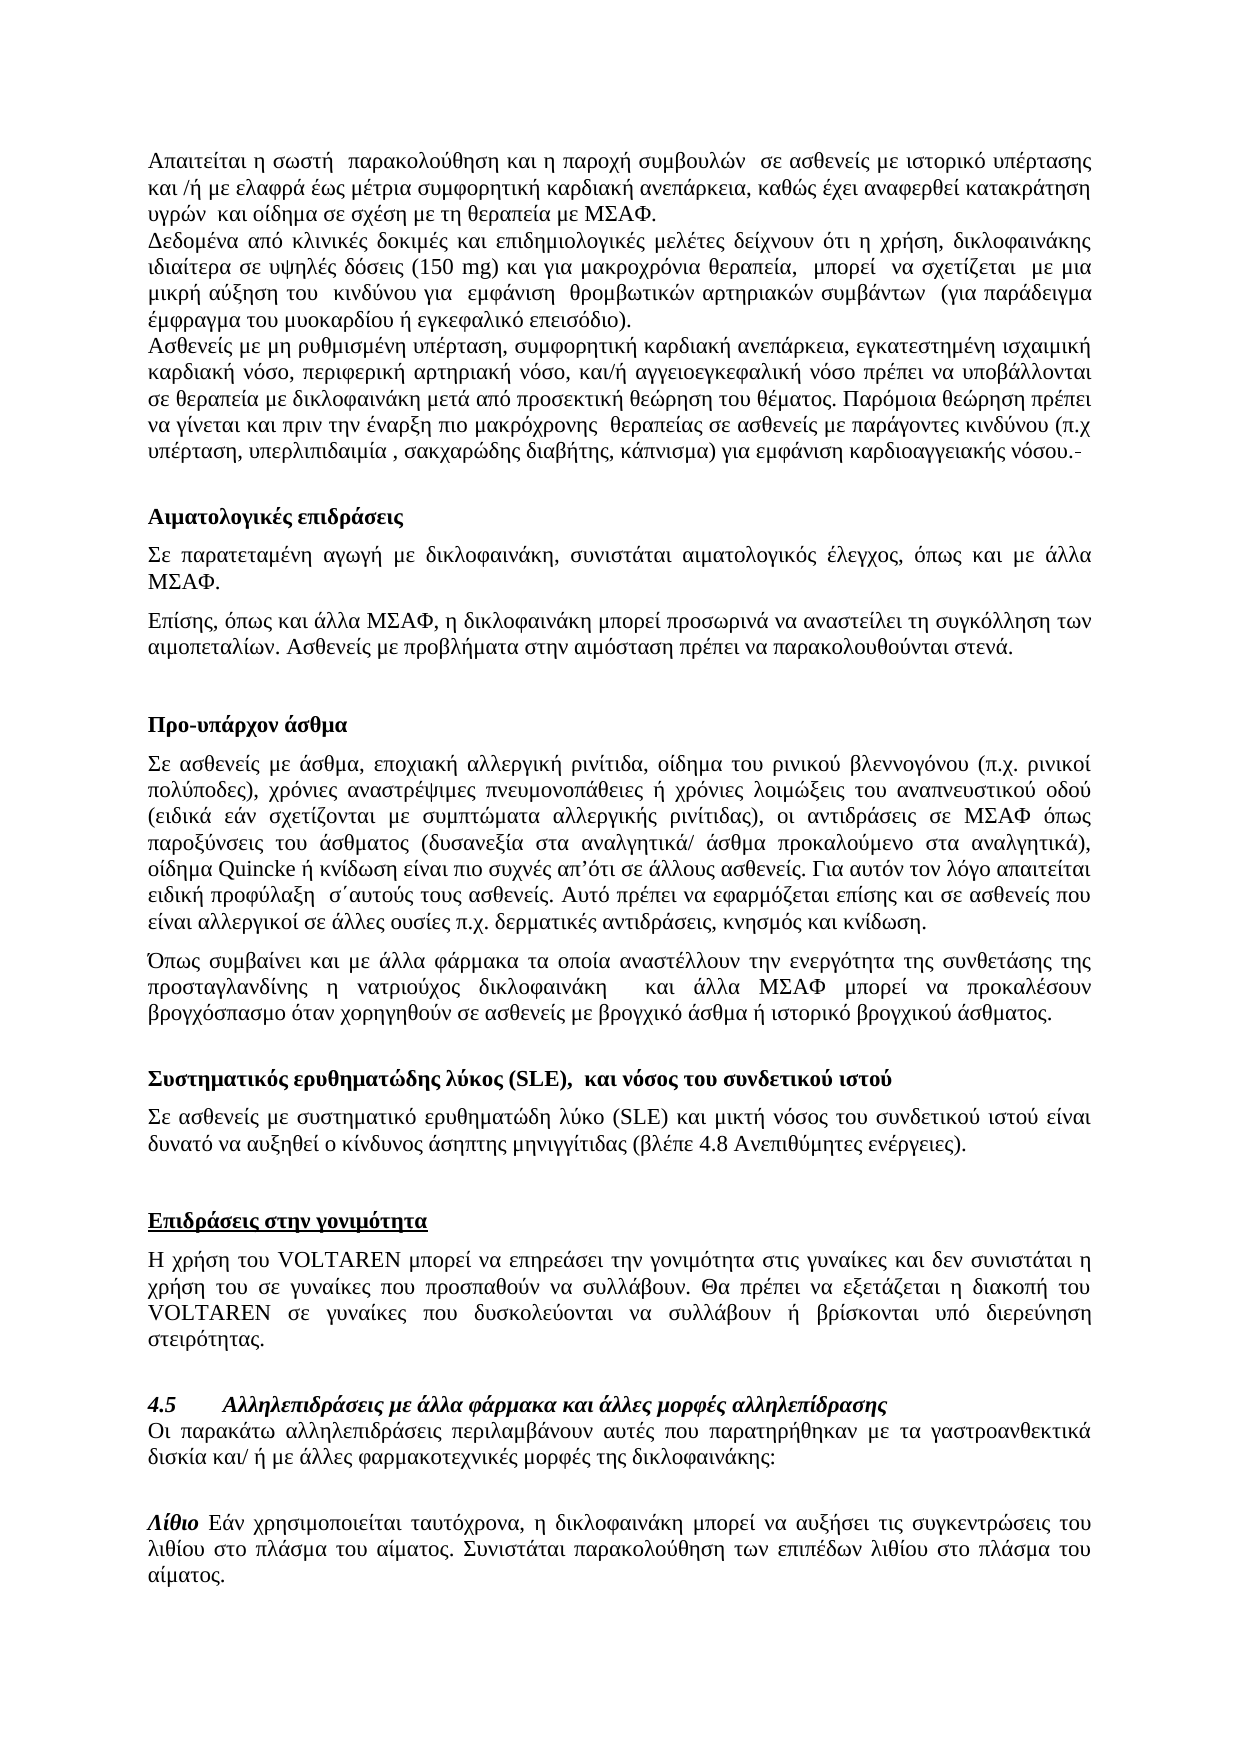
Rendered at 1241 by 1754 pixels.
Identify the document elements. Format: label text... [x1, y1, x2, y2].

text Συστηματικός ερυθηματώδης λύκος (SLE), και νόσος του συνδετικού ιστού [148, 1064, 1093, 1091]
text Ασθενείς με μη ρυθμισμένη υπέρταση, συμφορητική καρδιακή ανεπάρκεια, εγκατεστημένη ισχαιμική καρδιακή νόσο, περιφερική αρτηριακή νόσο, και/ή αγγειοεγκεφαλική νόσο πρέπει να υποβάλλονται σε θεραπεία με δικλοφαινάκη μετά από προσεκτική θεώρηση του θέματος. Παρόμοια θεώρηση πρέπει να γίνεται και πριν την έναρξη πιο μακρόχρονης θεραπείας σε ασθενείς με παράγοντες κινδύνου (π.χ υπέρταση, υπερλιπιδαιμία , σακχαρώδης διαβήτης, κάπνισμα) για εμφάνιση καρδιοαγγειακής νόσου. [148, 332, 1093, 464]
text 4.5 Αλληλεπιδράσεις με άλλα φάρμακα και άλλες μορφές αλληλεπίδρασης [148, 1391, 1093, 1417]
text Επίσης, όπως και άλλα ΜΣΑΦ, η δικλοφαινάκη μπορεί προσωρινά να αναστείλει τη συγκόλληση των αιμοπεταλίων. Ασθενείς με προβλήματα στην αιμόσταση πρέπει να παρακολουθούνται στενά. [148, 607, 1093, 659]
text Σε ασθενείς με συστηματικό ερυθηματώδη λύκο (SLE) και μικτή νόσος του συνδετικού ιστού είναι δυνατό να αυξηθεί ο κίνδυνος άσηπτης μηνιγγίτιδας (βλέπε 4.8 Ανεπιθύμητες ενέργειες). [148, 1103, 1093, 1156]
text Οι παρακάτω αλληλεπιδράσεις περιλαμβάνουν αυτές που παρατηρήθηκαν με τα γαστροανθεκτικά δισκία και/ ή με άλλες φαρμακοτεχνικές μορφές της δικλοφαινάκης: [148, 1417, 1093, 1470]
text Σε ασθενείς με άσθμα, εποχιακή αλλεργική ρινίτιδα, οίδημα του ρινικού βλεννογόνου (π.χ. ρινικοί πολύποδες), χρόνιες αναστρέψιμες πνευμονοπάθειες ή χρόνιες λοιμώξεις του αναπνευστικού οδού (ειδικά εάν σχετίζονται με συμπτώματα αλλεργικής ρινίτιδας), οι αντιδράσεις σε ΜΣΑΦ όπως παροξύνσεις του άσθματος (δυσανεξία στα αναλγητικά/ άσθμα προκαλούμενο στα αναλγητικά), οίδημα Quincke ή κνίδωση είναι πιο συχνές απ’ότι σε άλλους ασθενείς. Για αυτόν τον λόγο απαιτείται ειδική προφύλαξη σ΄αυτούς τους ασθενείς. Αυτό πρέπει να εφαρμόζεται επίσης και σε ασθενείς που είναι αλλεργικοί σε άλλες ουσίες π.χ. δερματικές αντιδράσεις, κνησμός και κνίδωση. [148, 750, 1093, 934]
text Όπως συμβαίνει και με άλλα φάρμακα τα οποία αναστέλλουν την ενεργότητα της συνθετάσης της προσταγλανδίνης η νατριούχος δικλοφαινάκη και άλλα ΜΣΑΦ μπορεί να προκαλέσουν βρογχόσπασμο όταν χορηγηθούν σε ασθενείς με βρογχικό άσθμα ή ιστορικό βρογχικού άσθματος. [148, 947, 1093, 1026]
text Προ-υπάρχον άσθμα [148, 711, 1093, 737]
text Σε παρατεταμένη αγωγή με δικλοφαινάκη, συνιστάται αιματολογικός έλεγχος, όπως και με άλλα ΜΣΑΦ. [148, 542, 1093, 594]
text Απαιτείται η σωστή παρακολούθηση και η παροχή συμβουλών σε ασθενείς με ιστορικό υπέρτασης και /ή με ελαφρά έως μέτρια συμφορητική καρδιακή ανεπάρκεια, καθώς έχει αναφερθεί κατακράτηση υγρών και οίδημα σε σχέση με τη θεραπεία με ΜΣΑΦ. [148, 148, 1093, 227]
text Η χρήση του VOLTAREN μπορεί να επηρεάσει την γονιμότητα στις γυναίκες και δεν συνιστάται η χρήση του σε γυναίκες που προσπαθούν να συλλάβουν. Θα πρέπει να εξετάζεται η διακοπή του VOLTAREN σε γυναίκες που δυσκολεύονται να συλλάβουν ή βρίσκονται υπό διερεύνηση στειρότητας. [148, 1246, 1093, 1352]
text Λίθιο Εάν χρησιμοποιείται ταυτόχρονα, η δικλοφαινάκη μπορεί να αυξήσει τις συγκεντρώσεις του λιθίου στο πλάσμα του αίματος. Συνιστάται παρακολούθηση των επιπέδων λιθίου στο πλάσμα του αίματος. [148, 1508, 1093, 1588]
text Αιματολογικές επιδράσεις [148, 503, 1093, 529]
text Επιδράσεις στην γονιμότητα [148, 1207, 1093, 1234]
text Δεδομένα από κλινικές δοκιμές και επιδημιολογικές μελέτες δείχνουν ότι η χρήση, δικλοφαινάκης ιδιαίτερα σε υψηλές δόσεις (150 mg) και για μακροχρόνια θεραπεία, μπορεί να σχετίζεται με μια μικρή αύξηση του κινδύνου για εμφάνιση θρομβωτικών αρτηριακών συμβάντων (για παράδειγμα έμφραγμα του μυοκαρδίου ή εγκεφαλικό επεισόδιο). [148, 227, 1093, 332]
